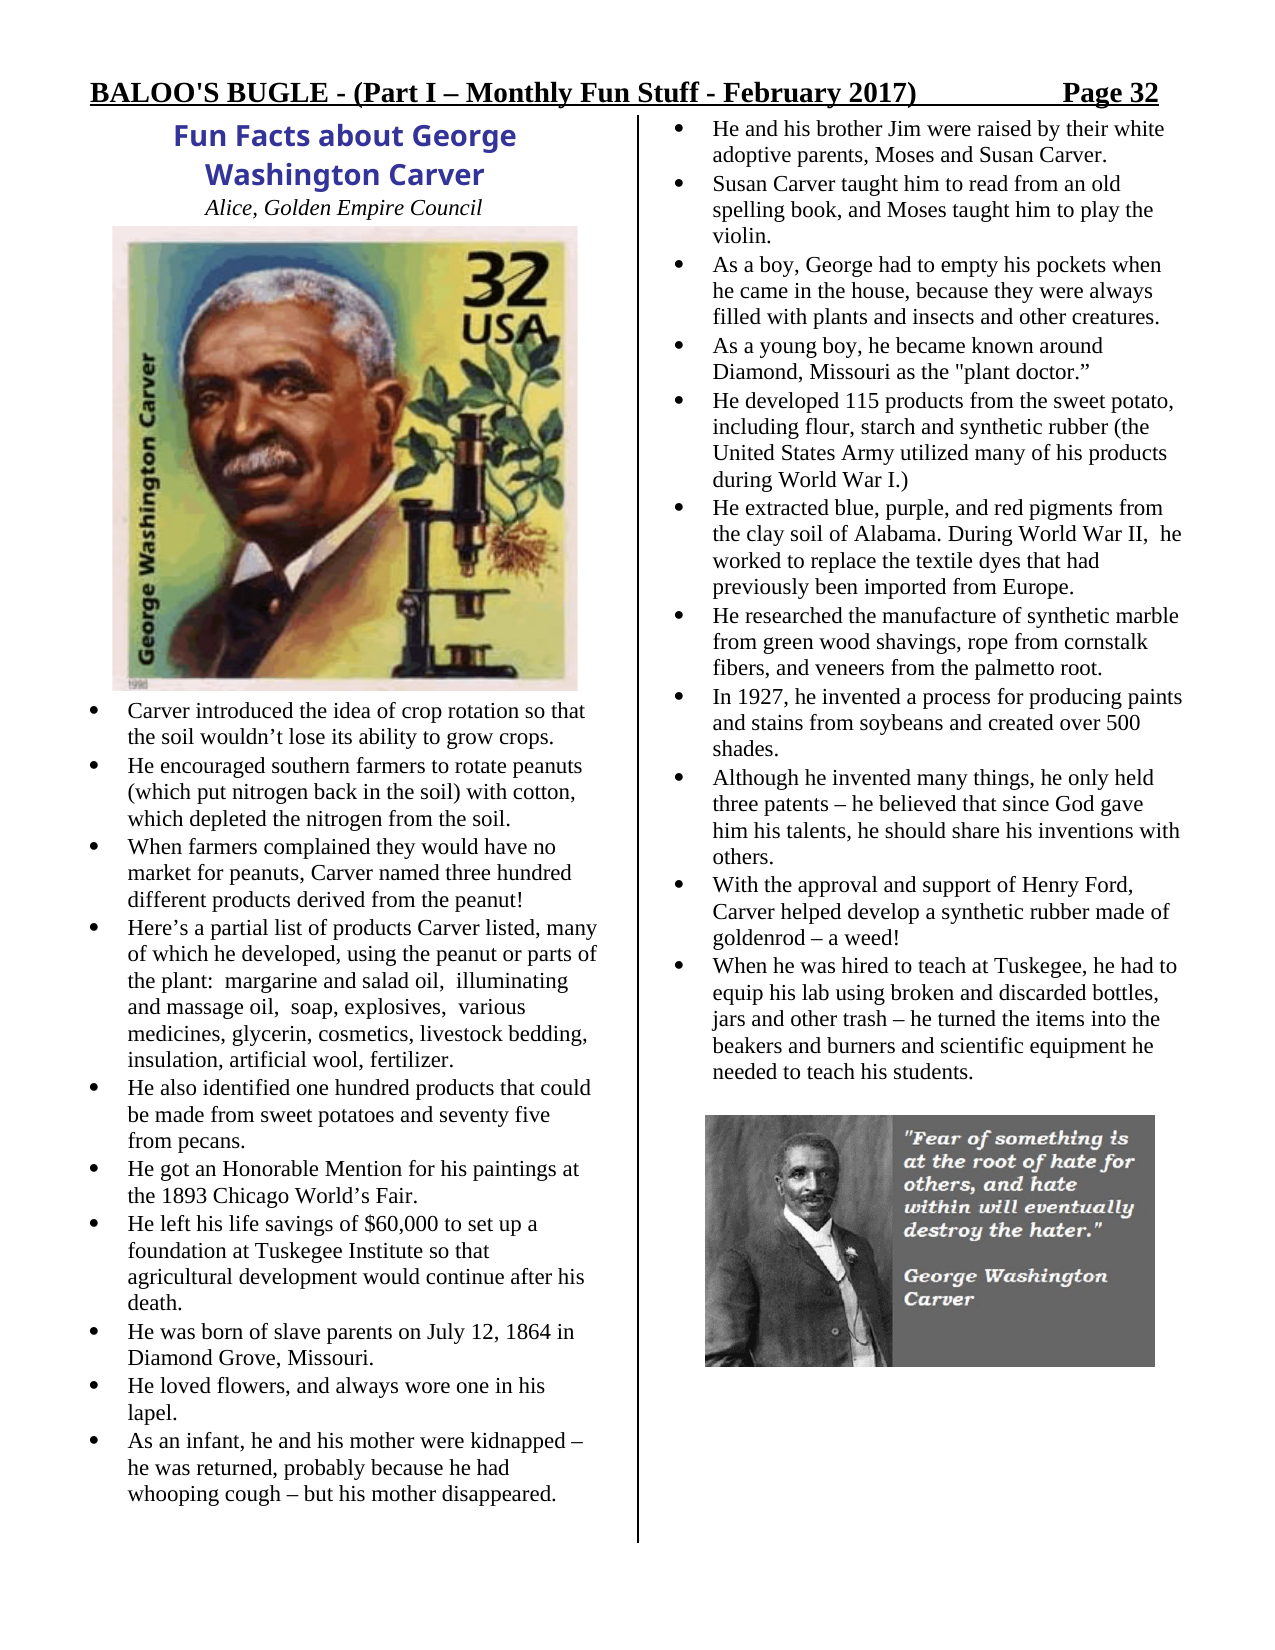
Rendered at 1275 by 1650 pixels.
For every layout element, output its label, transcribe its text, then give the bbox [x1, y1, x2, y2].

subtitle Fun Facts about George Washington Carver [90, 115, 600, 194]
list He extracted blue, purple, and red pigments from the clay soil of Alabama. During World War II, he worked to replace the textile dyes that had previously been imported from Europe. [675, 494, 1185, 599]
list He got an Honorable Mention for his paintings at the 1893 Chicago World’s Fair. [90, 1156, 600, 1208]
list When farmers complained they would have no market for peanuts, Carver named three hundred different products derived from the peanut! [90, 833, 600, 912]
list Here’s a partial list of products Carver listed, many of which he developed, using the peanut or parts of the plant: margarine and salad oil, illuminating and massage oil, soap, explosives, various medicines, glycerin, cosmetics, livestock bedding, insulation, artificial wool, fertilizer. [90, 914, 600, 1072]
list He also identified one hundred products that could be made from sweet potatoes and seventy five from pecans. [90, 1074, 600, 1153]
list He developed 115 products from the sweet potato, including flour, starch and synthetic rubber (the United States Army utilized many of his products during World War I.) [675, 387, 1185, 492]
list He and his brother Jim were raised by their white adoptive parents, Moses and Susan Carver. [675, 115, 1185, 167]
list With the approval and support of Henry Ford, Carver helped develop a synthetic rubber made of goldenrod – a weed! [675, 871, 1185, 951]
list Susan Carver taught him to read from an old spelling book, and Moses taught him to play the violin. [675, 169, 1185, 249]
list When he was hired to teach at Tuskegee, he had to equip his lab using broken and discarded bottles, jars and other trash – he turned the items into the beakers and burners and scientific equipment he needed to teach his students. [675, 953, 1185, 1084]
text Alice, Golden Empire Council [90, 194, 600, 221]
picture [112, 226, 578, 691]
list He loved flowers, and always wore one in his lapel. [90, 1373, 600, 1425]
list As a young boy, he became known around Diamond, Missouri as the "plant doctor.” [675, 332, 1185, 384]
list He was born of slave parents on July 12, 1864 in Diamond Grove, Missouri. [90, 1318, 600, 1371]
list He researched the manufacture of synthetic marble from green wood shavings, rope from cornstalk fibers, and veneers from the palmetto root. [675, 602, 1185, 681]
list He left his life savings of $60,000 to set up a foundation at Tuskegee Institute so that agricultural development would continue after his death. [90, 1210, 600, 1316]
list He encouraged southern farmers to rotate peanuts (which put nitrogen back in the soil) with cotton, which depleted the nitrogen from the soil. [90, 752, 600, 831]
list Carver introduced the idea of crop rotation so that the soil wouldn’t lose its ability to grow crops. [90, 697, 600, 750]
list As a boy, George had to empty his pockets when he came in the house, because they were always filled with plants and insects and other creatures. [675, 251, 1185, 330]
picture [705, 1115, 1155, 1367]
list As an infant, he and his mother were kidnapped – he was returned, probably because he had whooping cough – but his mother disappeared. [90, 1427, 600, 1506]
list Although he invented many things, he only held three patents – he believed that since God gave him his talents, he should share his inventions with others. [675, 764, 1185, 869]
list In 1927, he invented a process for producing paints and stains from soybeans and created over 500 shades. [675, 683, 1185, 762]
